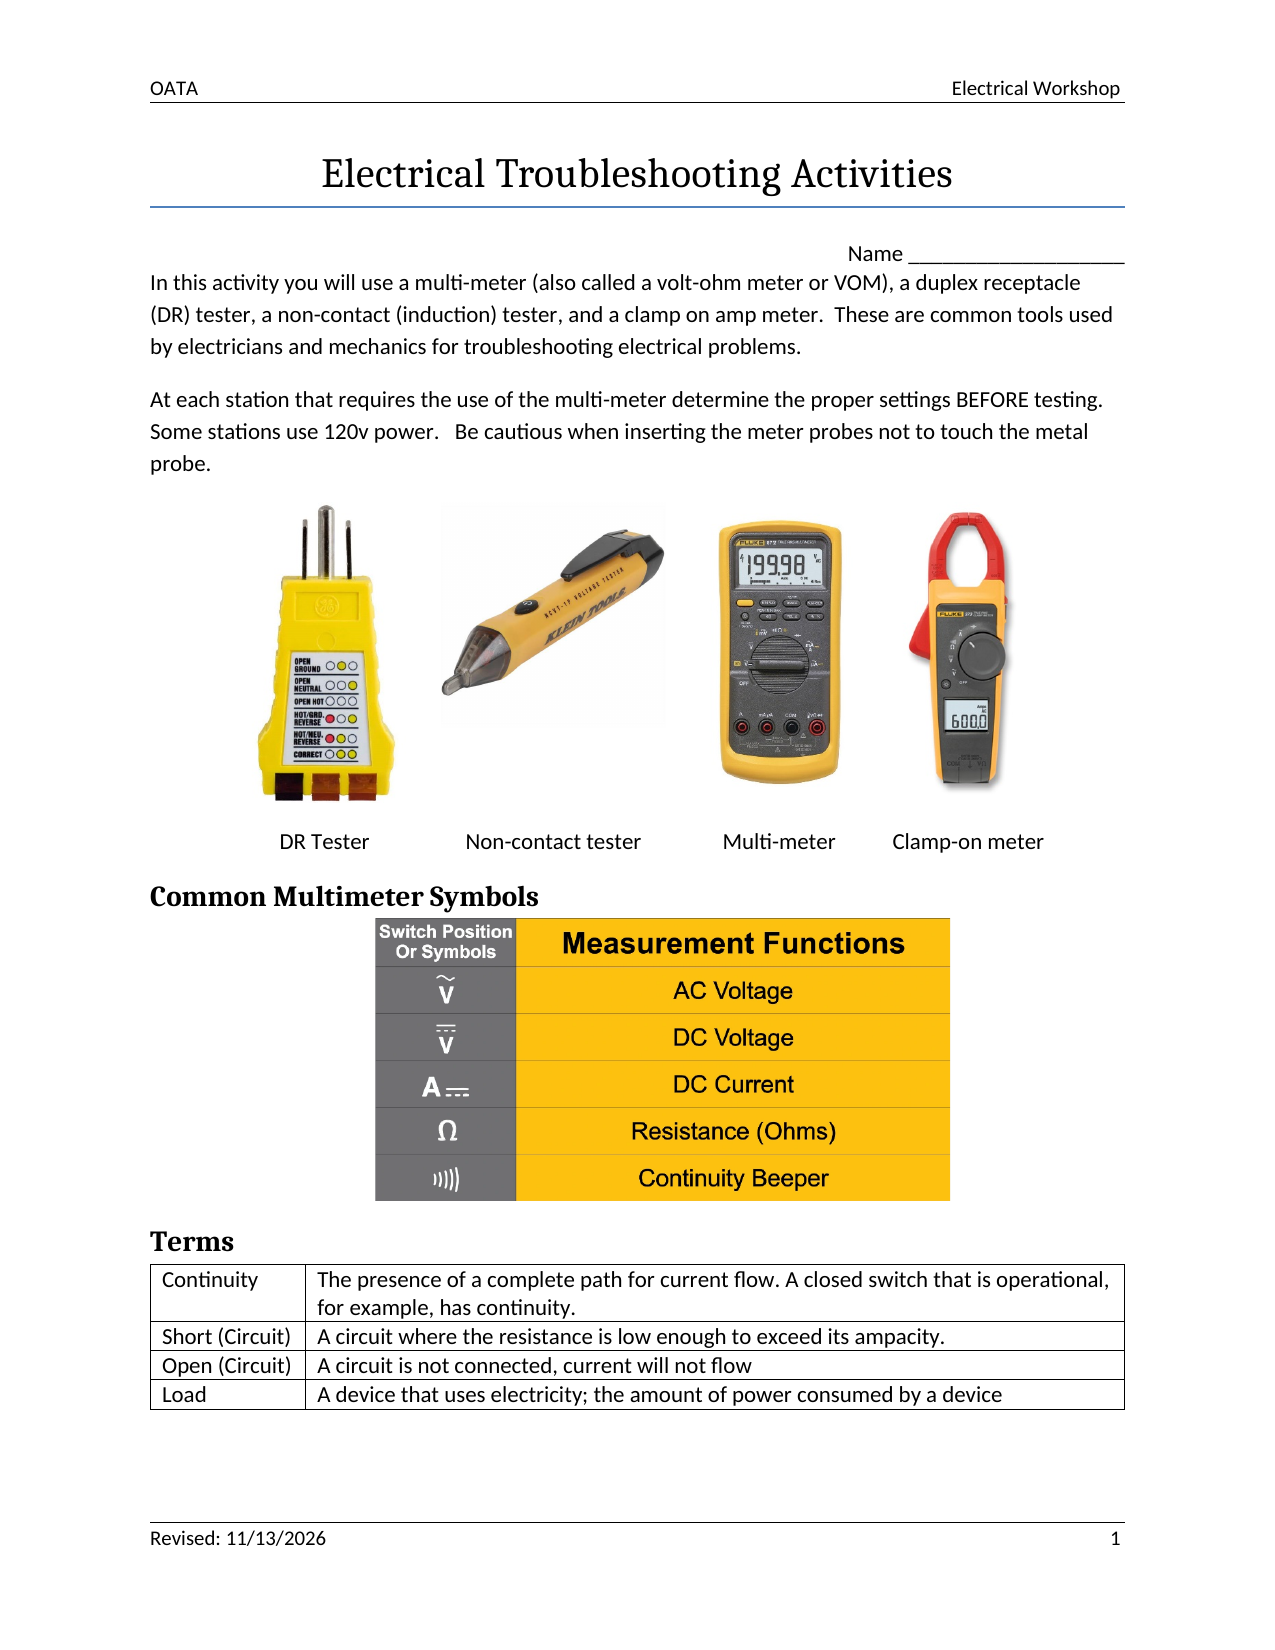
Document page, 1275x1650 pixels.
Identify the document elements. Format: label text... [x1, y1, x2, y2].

table_cell Multi-meter [677, 827, 881, 880]
picture [230, 502, 418, 803]
subtitle Common Multimeter Symbols [150, 880, 1125, 913]
table_header Continuity [151, 1265, 305, 1321]
text Name ___________________ [150, 239, 1125, 268]
table_cell A device that uses electricity; the amount of power consumed by a device [306, 1380, 1124, 1408]
picture [688, 502, 870, 803]
table_header [677, 503, 881, 827]
text At each station that requires the use of the multi-meter determine the proper settings BEFORE testing. Some stations use 120v power. Be cautious when inserting the meter probes not to touch the metal probe. [150, 385, 1125, 477]
table_header The presence of a complete path for current flow. A closed switch that is operational, for example, has continuity. [306, 1265, 1124, 1321]
table_cell Short (Circuit) [151, 1322, 305, 1350]
table_cell A circuit is not connected, current will not flow [306, 1351, 1124, 1379]
table_cell DR Tester [220, 827, 429, 880]
picture [892, 502, 1037, 803]
title Electrical Troubleshooting Activities [150, 150, 1125, 206]
subtitle Terms [150, 1226, 1125, 1259]
picture [375, 918, 951, 1201]
table_cell A circuit where the resistance is low enough to exceed its ampacity. [306, 1322, 1124, 1350]
table_header [430, 503, 677, 827]
table_cell Non-contact tester [430, 827, 677, 880]
table_cell Clamp-on meter [881, 827, 1055, 880]
picture [440, 502, 666, 728]
table_header [220, 503, 429, 827]
table_header [881, 503, 1055, 827]
table_cell Load [151, 1380, 305, 1408]
table_cell Open (Circuit) [151, 1351, 305, 1379]
text In this activity you will use a multi-meter (also called a volt-ohm meter or VOM), a duplex receptacle (DR) tester, a non-contact (induction) tester, and a clamp on amp meter. These are common tools used by electricians and mechanics for troubleshooting electrical problems. [150, 268, 1125, 360]
